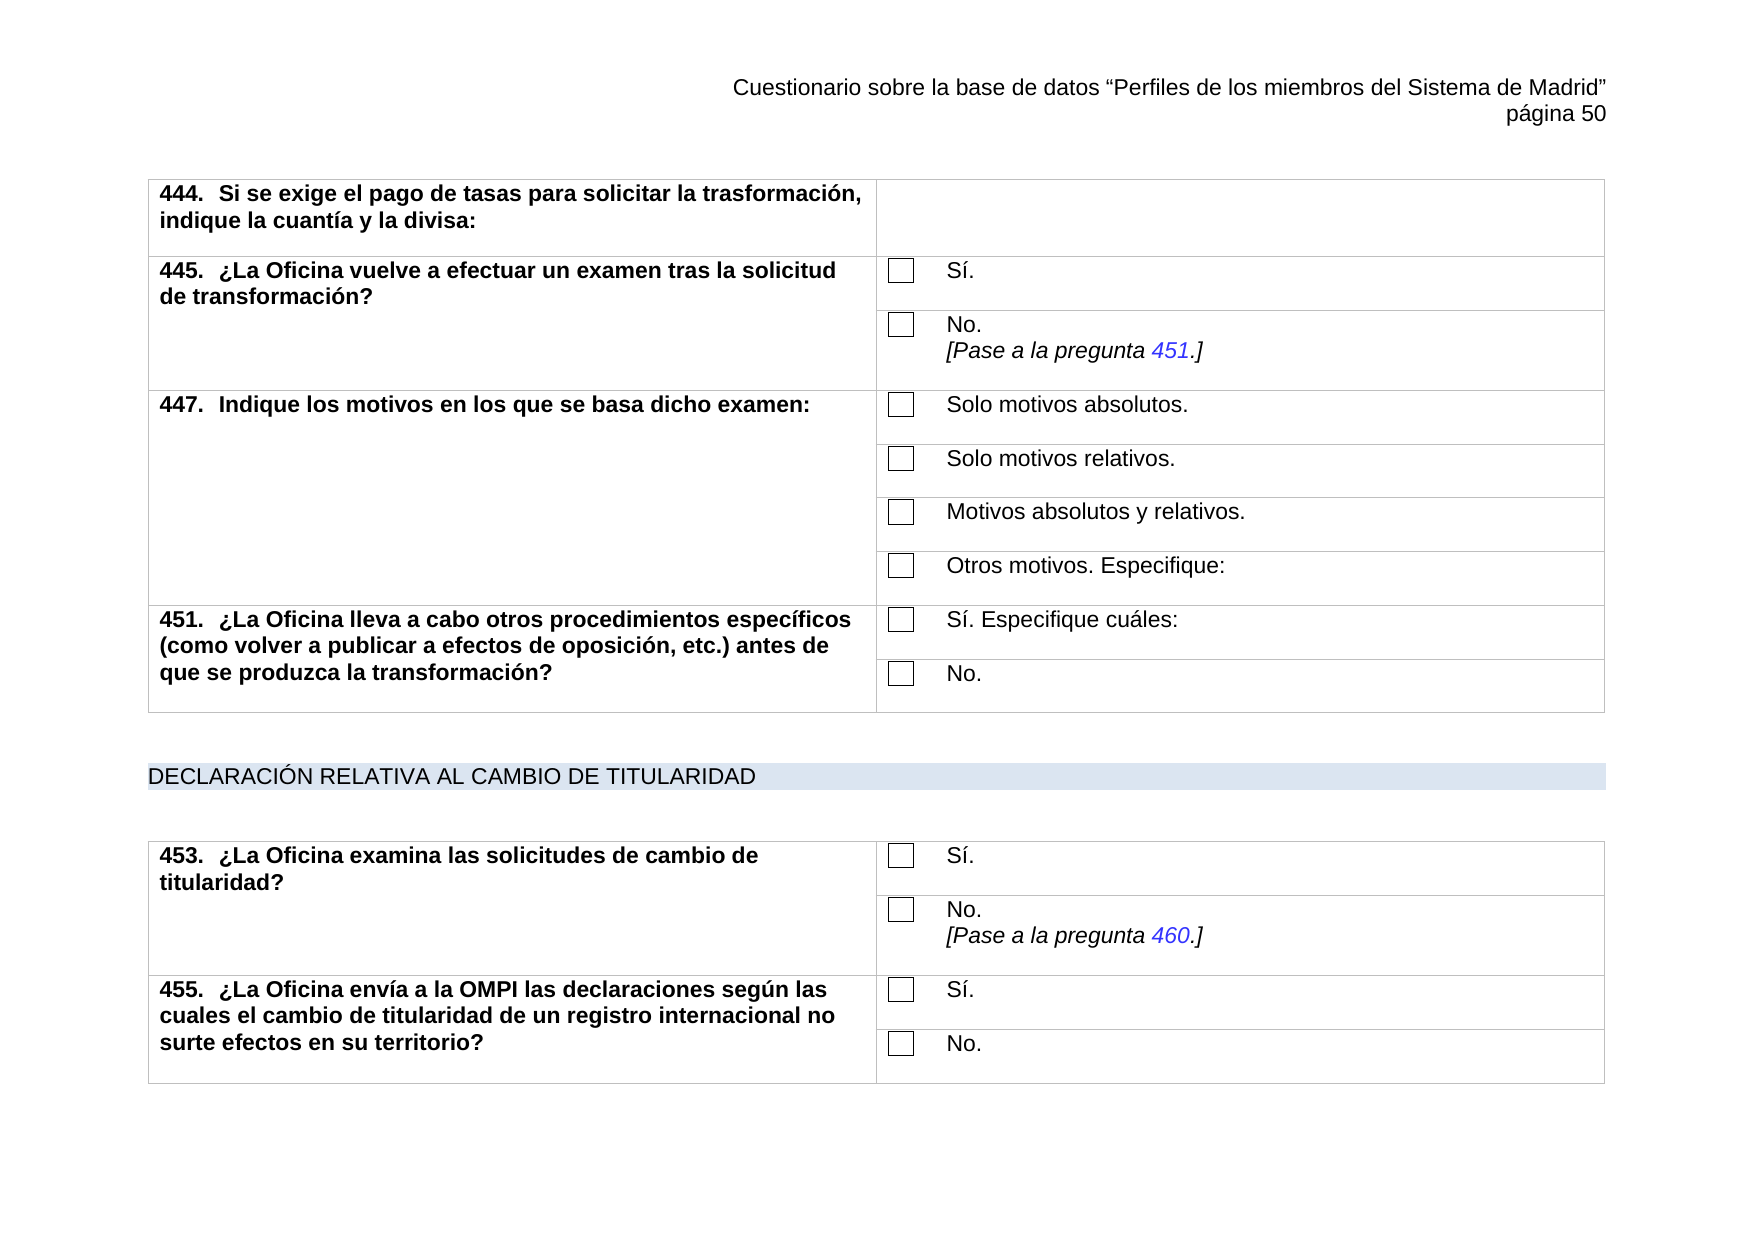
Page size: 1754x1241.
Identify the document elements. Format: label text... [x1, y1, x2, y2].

subtitle Declaración relativa al cambio de titularidad [148, 763, 1606, 790]
table_cell No. [877, 660, 1604, 712]
table_cell Motivos absolutos y relativos. [877, 498, 1604, 551]
table_cell Si se exige el pago de tasas para solicitar la trasformación, indique la cuantía y la divisa: [149, 180, 876, 256]
table_cell ¿La Oficina lleva a cabo otros procedimientos específicos (como volver a publicar a efectos de oposición, etc.) antes de que se produzca la transformación? [149, 606, 876, 712]
table_cell Sí. [877, 257, 1604, 310]
table_cell Sí. Especifique cuáles: [877, 606, 1604, 658]
table_cell Solo motivos absolutos. [877, 391, 1604, 443]
table_cell ¿La Oficina vuelve a efectuar un examen tras la solicitud de transformación? [149, 257, 876, 390]
table_header ¿La Oficina examina las solicitudes de cambio de titularidad? [149, 842, 876, 975]
table_cell [877, 180, 1604, 256]
table_cell Solo motivos relativos. [877, 445, 1604, 497]
table_cell Indique los motivos en los que se basa dicho examen: [149, 391, 876, 605]
table_cell No. [877, 1030, 1604, 1082]
table_cell ¿La Oficina envía a la OMPI las declaraciones según las cuales el cambio de titularidad de un registro internacional no surte efectos en su territorio? [149, 976, 876, 1082]
table_cell Sí. [877, 976, 1604, 1029]
table_cell No. [Pase a la pregunta 183.] [877, 896, 1604, 975]
table_cell Otros motivos. Especifique: [877, 552, 1604, 605]
table_cell No. [Pase a la pregunta 178.] [877, 311, 1604, 390]
table_header Sí. [877, 842, 1604, 895]
